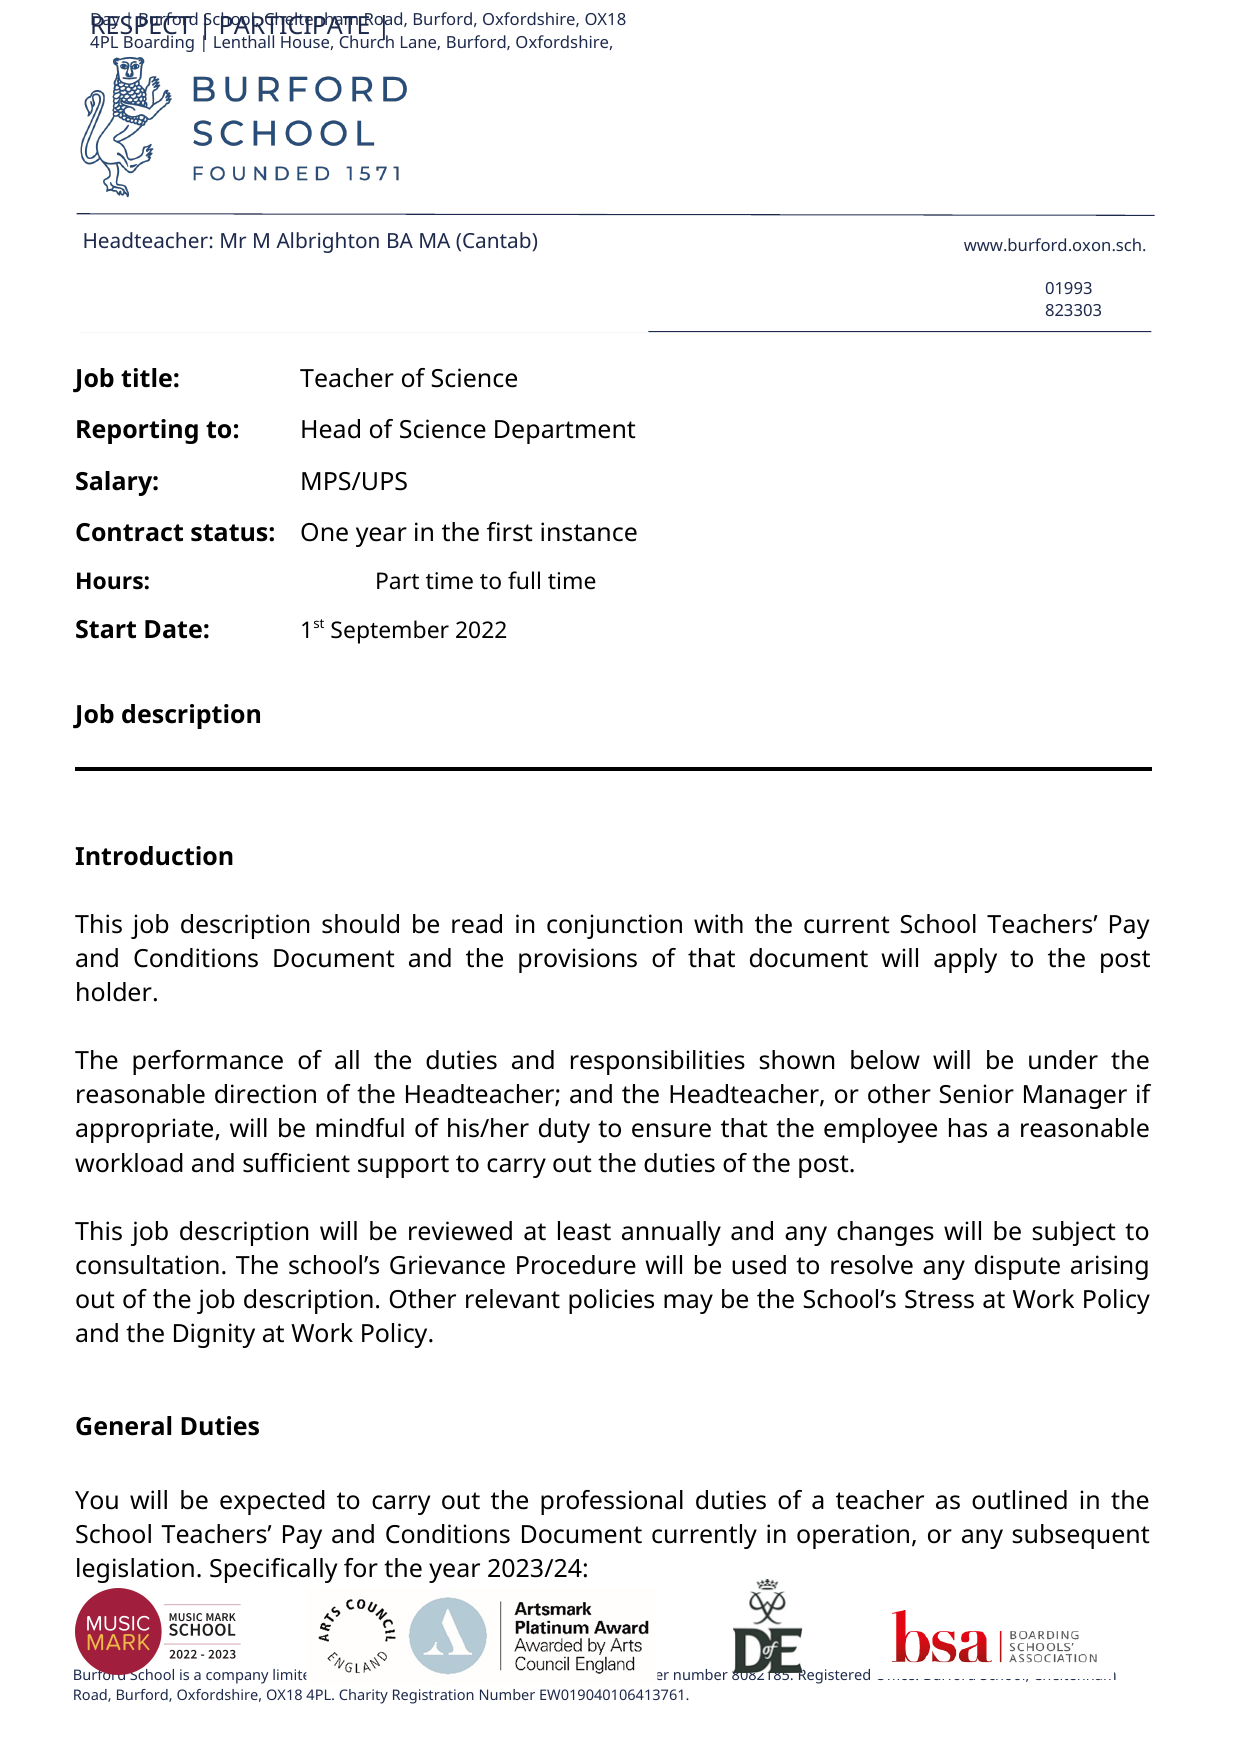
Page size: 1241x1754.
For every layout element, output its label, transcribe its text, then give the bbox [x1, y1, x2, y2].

text Contract status: One year in the first instance [75, 514, 1152, 548]
text Job description [75, 697, 1152, 731]
subtitle General Duties [75, 1409, 1152, 1443]
text The performance of all the duties and responsibilities shown below will be under the reasonable direction of the Headteacher; and the Headteacher, or other Senior Manager if appropriate, will be mindful of his/her duty to ensure that the employee has a reasonable workload and sufficient support to carry out the duties of the post. [75, 1043, 1152, 1179]
text Reporting to: Head of Science Department [75, 412, 1152, 446]
subtitle Introduction [75, 839, 1152, 873]
picture [75, 1588, 241, 1675]
picture [306, 1588, 658, 1686]
text Hours: Part time to full time [75, 565, 1152, 596]
text Salary: MPS/UPS [75, 463, 1152, 497]
text You will be expected to carry out the professional duties of a teacher as outlined in the School Teachers’ Pay and Conditions Document currently in operation, or any subsequent legislation. Specifically for the year 2023/24: [75, 1483, 1152, 1585]
text Start Date: 1st September 2022 [75, 612, 1152, 646]
picture [732, 1585, 803, 1673]
picture [64, 42, 423, 212]
text This job description should be read in conjunction with the current School Teachers’ Pay and Conditions Document and the provisions of that document will apply to the post holder. [75, 907, 1152, 1009]
text Job title: Teacher of Science [75, 361, 1152, 395]
text This job description will be reviewed at least annually and any changes will be subject to consultation. The school’s Grievance Procedure will be used to resolve any dispute arising out of the job description. Other relevant policies may be the School’s Stress at Work Policy and the Dignity at Work Policy. [75, 1213, 1152, 1349]
picture [875, 1596, 1114, 1679]
